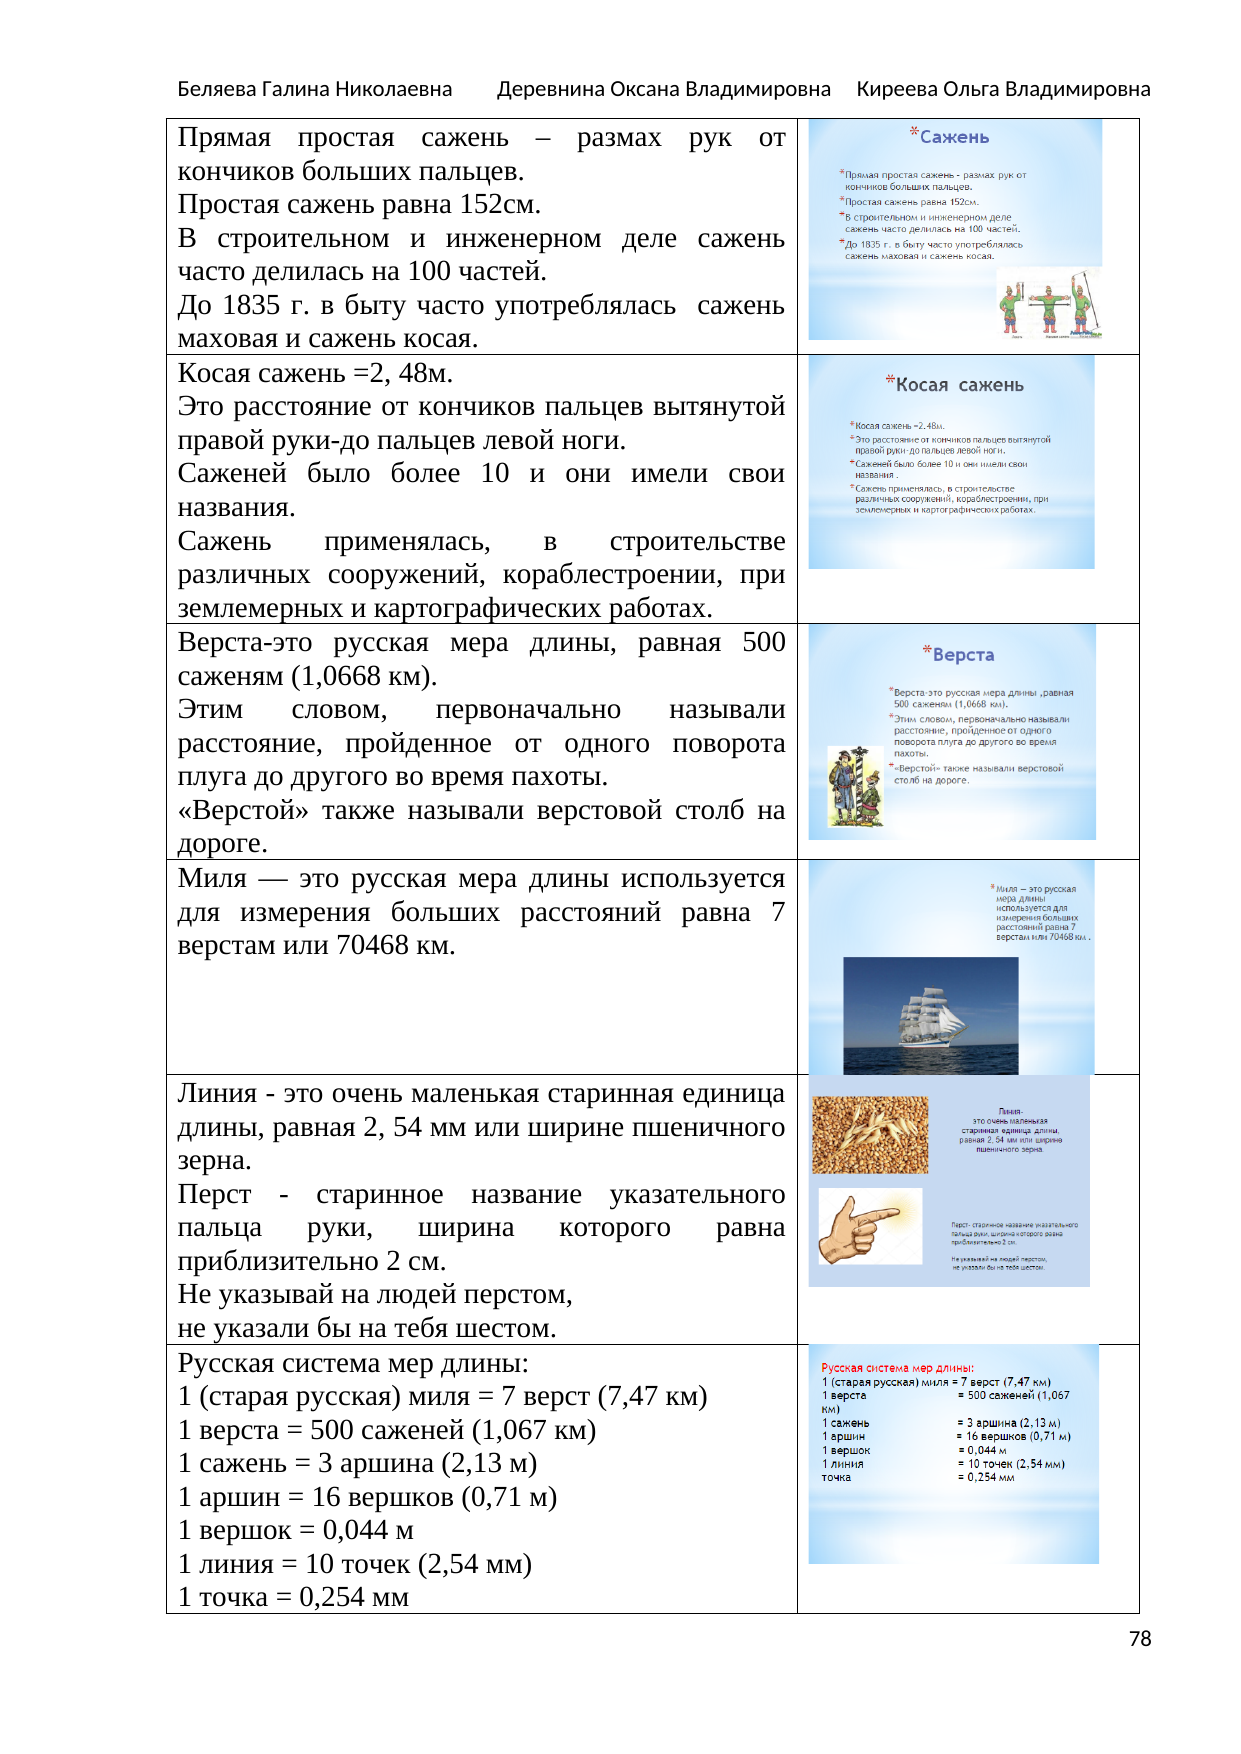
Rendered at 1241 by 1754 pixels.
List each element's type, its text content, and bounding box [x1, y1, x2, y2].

picture [808, 1344, 1100, 1564]
table_cell [798, 860, 808, 1074]
table_cell [798, 1345, 1139, 1613]
picture [808, 355, 1095, 569]
table_cell Косая сажень =2, 48м. Это расстояние от кончиков пальцев вытянутой правой руки-до пальцев левой ноги. Саженей было более 10 и они имели свои названия. Сажень применялась, в строительстве различных сооружений, кораблестроении, при землемерных и картографических работах. [167, 355, 797, 623]
table_cell Линия - это очень маленькая старинная единица длины, равная 2, 54 мм или ширине пшеничного зерна. Перст - старинное название указательного пальца руки, ширина которого равна приблизительно 2 см. Не указывай на людей перстом, не указали бы на тебя шестом. [167, 1075, 797, 1344]
picture [808, 860, 1095, 1287]
table_cell [798, 119, 1139, 354]
table_cell [798, 1075, 1139, 1344]
table_cell [798, 355, 1139, 623]
table_cell Русская система мер длины: 1 (старая русская) миля = 7 верст (7,47 км) 1 верста = 500 саженей (1,067 км) 1 сажень = 3 аршина (2,13 м) 1 аршин = 16 вершков (0,71 м) 1 вершок = 0,044 м 1 линия = 10 точек (2,54 мм) 1 точка = 0,254 мм [167, 1345, 797, 1613]
table_cell Верста-это русская мера длины, равная 500 саженям (1,0668 км). Этим словом, первоначально называли расстояние, пройденное от одного поворота плуга до другого во время пахоты. «Верстой» также называли верстовой столб на дороге. [167, 624, 797, 859]
table_cell Миля — это русская мера длины используется для измерения больших расстояний равна 7 верстам или 70468 км. [167, 860, 797, 1074]
table_cell [798, 624, 1139, 859]
picture [808, 624, 1097, 840]
table_cell [1095, 860, 1139, 1074]
table_cell Прямая простая сажень – размах рук от кончиков больших пальцев. Простая сажень равна 152см. В строительном и инженерном деле сажень часто делилась на 100 частей. До 1835 г. в быту часто употреблялась сажень маховая и сажень косая. [167, 119, 797, 354]
picture [808, 119, 1103, 340]
